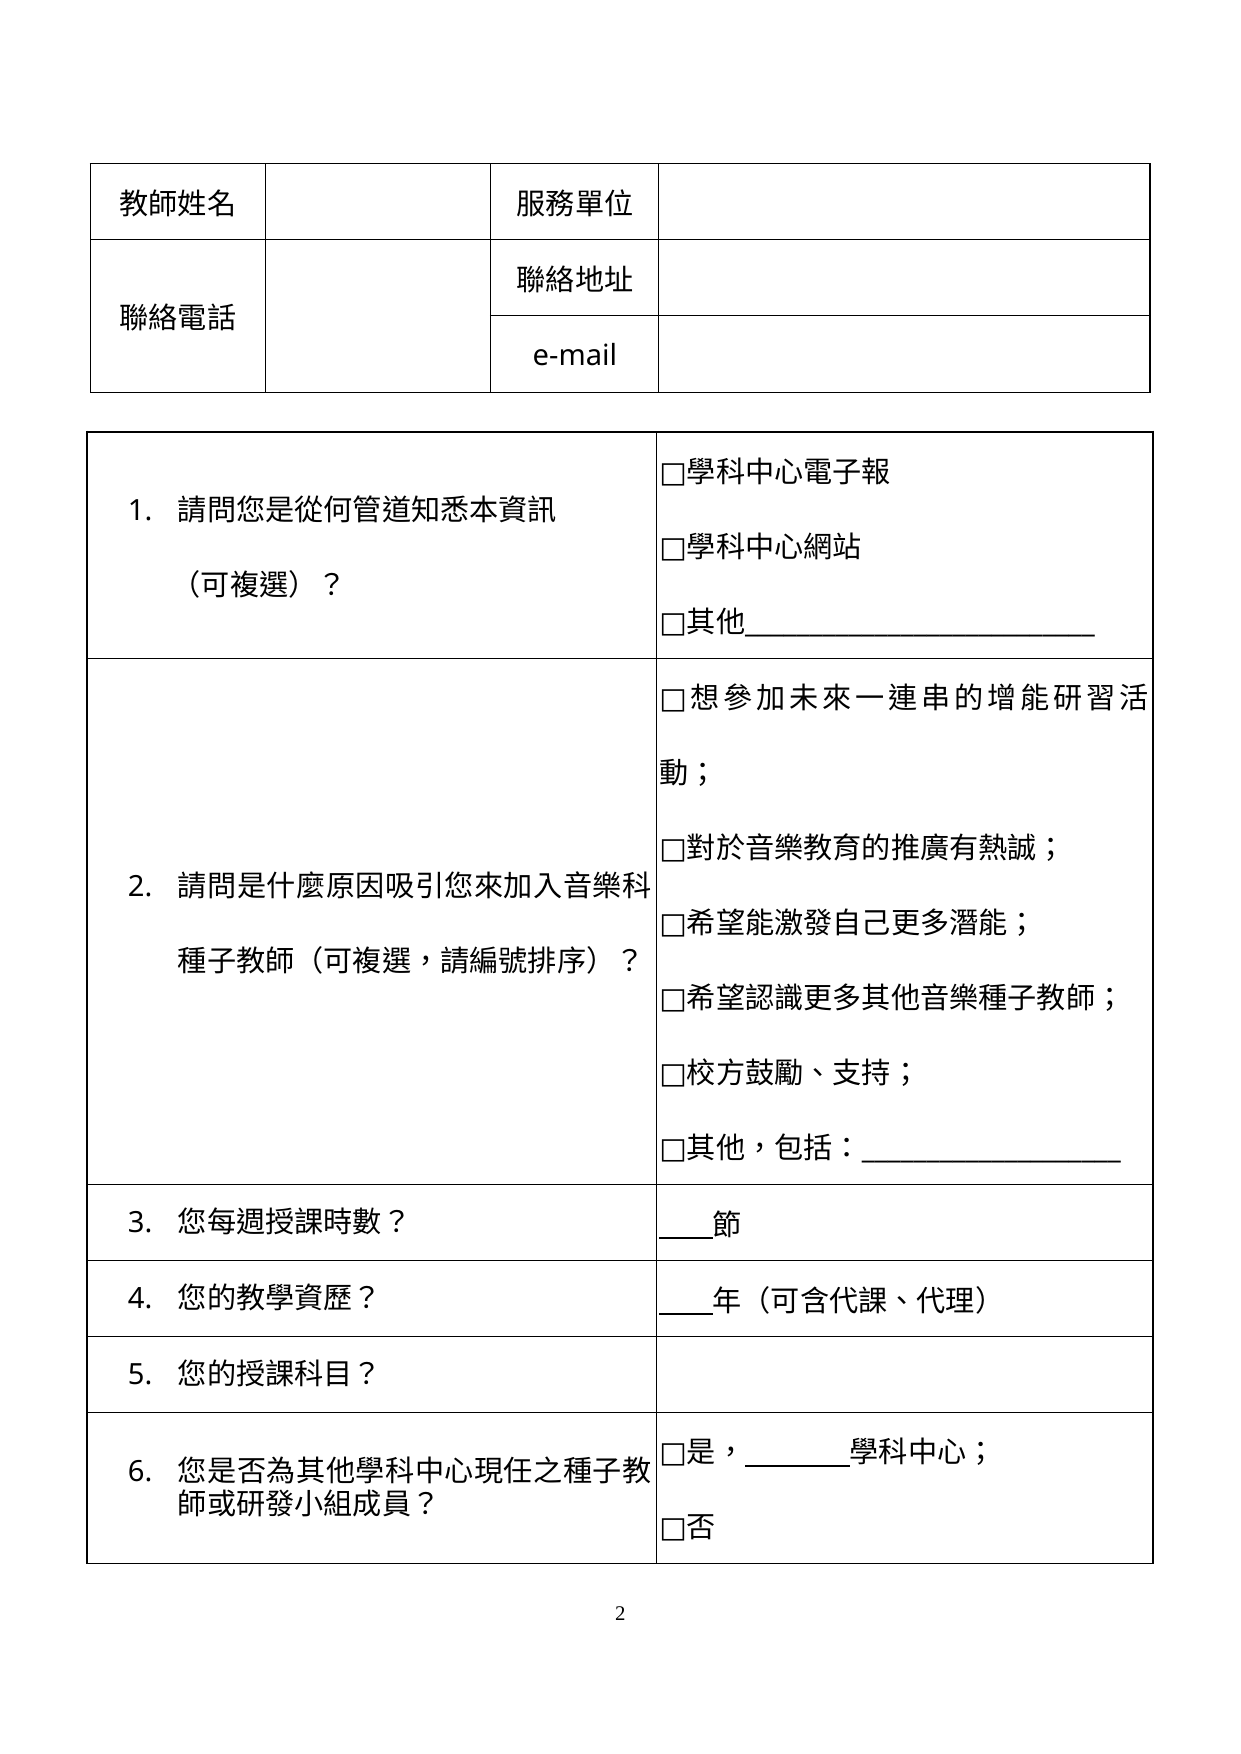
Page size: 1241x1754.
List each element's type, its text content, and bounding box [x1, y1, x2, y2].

table_header □學科中心電子報 □學科中心網站 □其他___________________________ [657, 433, 1152, 658]
table_header 服務單位 [491, 164, 658, 239]
table_header [266, 164, 490, 239]
table_cell 您的授課科目？ [88, 1337, 656, 1412]
table_cell [657, 1337, 1152, 1412]
table_cell □是， 學科中心； □否 [657, 1413, 1152, 1563]
table_cell 節 [657, 1185, 1152, 1260]
table_header 教師姓名 [91, 164, 265, 239]
table_cell e-mail [491, 316, 658, 392]
table_header [659, 164, 1149, 239]
table_cell 您每週授課時數？ [88, 1185, 656, 1260]
table_cell 年（可含代課、代理） [657, 1261, 1152, 1336]
table_cell 您的教學資歷？ [88, 1261, 656, 1336]
table_cell 聯絡地址 [491, 240, 658, 315]
table_header 請問您是從何管道知悉本資訊 （可複選）？ [88, 433, 656, 658]
table_cell □想參加未來一連串的增能研習活動； □對於音樂教育的推廣有熱誠； □希望能激發自己更多潛能； □希望認識更多其他音樂種子教師； □校方鼓勵、支持； □其他，包括：____________________ [657, 659, 1152, 1184]
table_cell [659, 316, 1149, 392]
table_cell [659, 240, 1149, 315]
table_cell 您是否為其他學科中心現任之種子教師或研發小組成員？ [88, 1413, 656, 1563]
table_cell 聯絡電話 [91, 240, 265, 392]
table_cell [266, 240, 490, 392]
table_cell 請問是什麼原因吸引您來加入音樂科種子教師（可複選，請編號排序）？ [88, 659, 656, 1184]
